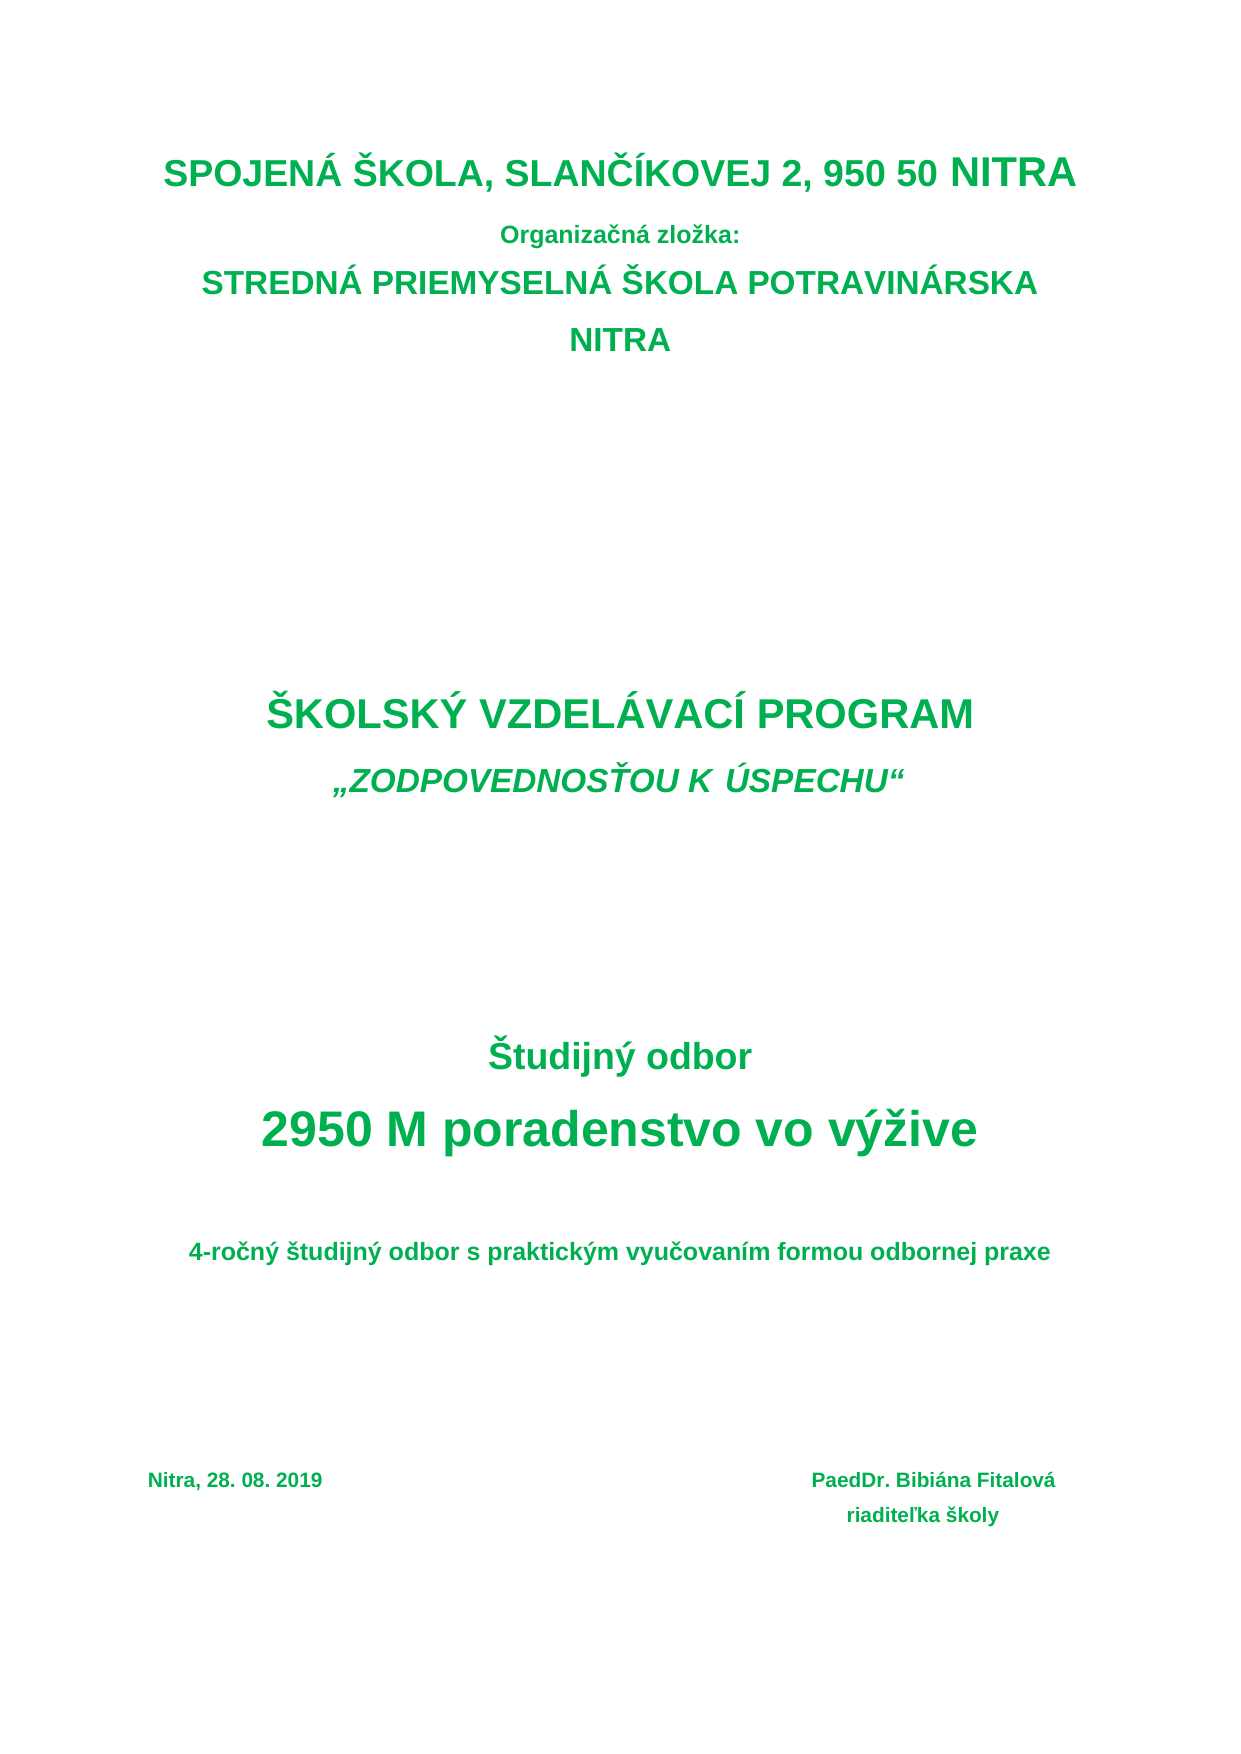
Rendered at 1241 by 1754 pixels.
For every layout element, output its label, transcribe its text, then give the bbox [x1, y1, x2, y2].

text Nitra, 28. 08. 2019 PaedDr. Bibiána Fitalová [148, 1467, 1092, 1491]
text 4-ročný študijný odbor s praktickým vyučovaním formou odbornej praxe [148, 1237, 1092, 1266]
text ŠKOLSKÝ VZDELÁVACÍ PROGRAM [148, 689, 1092, 737]
text riaditeľka školy [148, 1503, 1092, 1527]
text „ZODPOVEDNOSŤOU K ÚSPECHU“ [148, 761, 1092, 800]
text Organizačná zložka: [148, 219, 1092, 248]
text SPOJENÁ ŠKOLA, SLANČÍKOVEJ 2, 950 50 NITRA [148, 148, 1092, 196]
text STREDNÁ PRIEMYSELNÁ ŠKOLA POTRAVINÁRSKA NITRA [148, 263, 1092, 359]
text Študijný odbor [148, 1034, 1092, 1078]
text 2950 M poradenstvo vo výžive [148, 1099, 1092, 1157]
